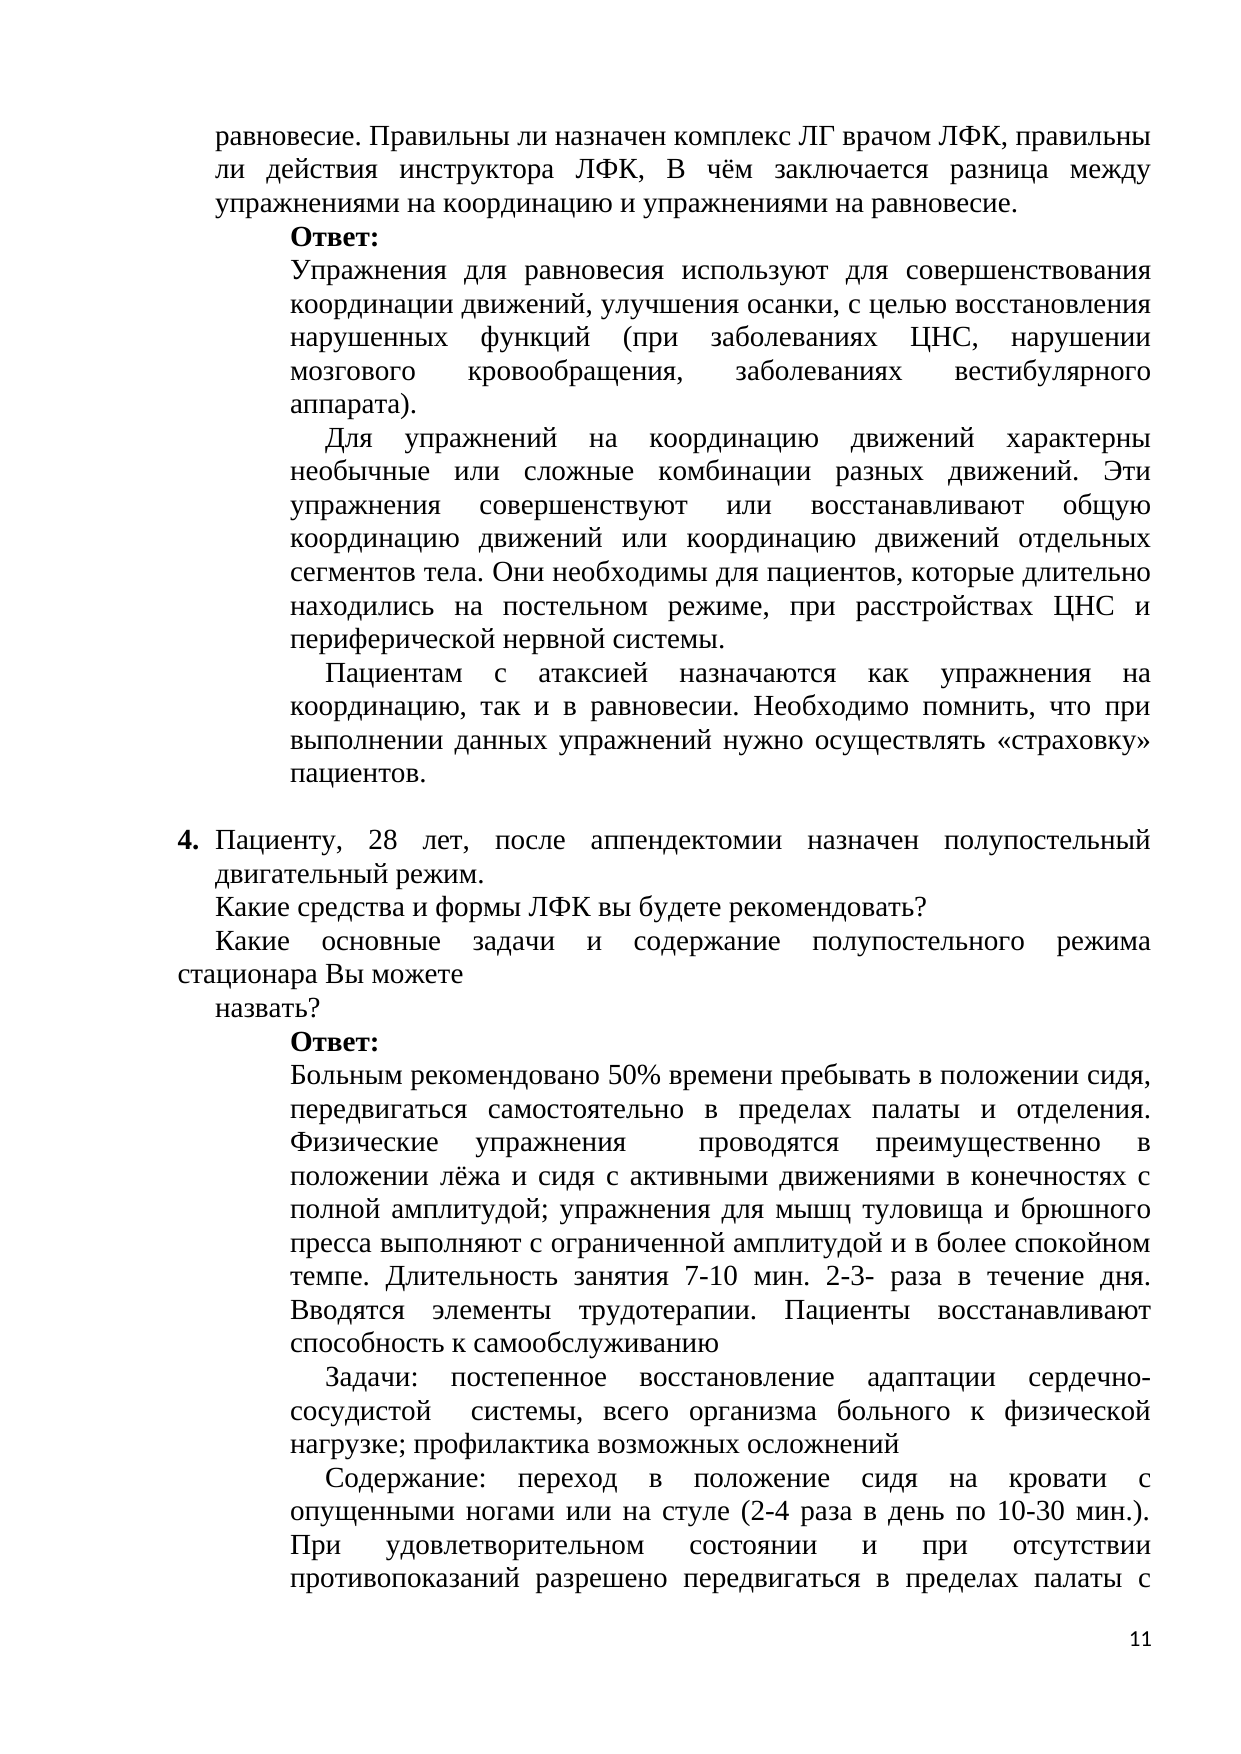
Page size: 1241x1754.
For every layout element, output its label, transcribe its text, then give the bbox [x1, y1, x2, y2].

text назвать? [177, 990, 1152, 1024]
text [290, 1460, 1152, 1594]
text Упражнения для равновесия используют для совершенствования координации движений, улучшения осанки, с целью восстановления нарушенных функций (при заболеваниях ЦНС, нарушении мозгового кровообращения, заболеваниях вестибулярного аппарата). [290, 252, 1152, 420]
text Ответ: [290, 1024, 1152, 1057]
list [177, 118, 1152, 219]
text Какие основные задачи и содержание полупостельного режима стационара Вы можете [177, 923, 1152, 990]
text Какие средства и формы ЛФК вы будете рекомендовать? [177, 889, 1152, 923]
text Ответ: [251, 219, 1152, 252]
text Пациентам с атаксией назначаются как упражнения на координацию, так и в равновесии. Необходимо помнить, что при выполнении данных упражнений нужно осуществлять «страховку» пациентов. [290, 655, 1152, 789]
text Задачи: постепенное восстановление адаптации сердечно-сосудистой системы, всего организма больного к физической нагрузке; профилактика возможных осложнений [290, 1359, 1152, 1460]
text Для упражнений на координацию движений характерны необычные или сложные комбинации разных движений. Эти упражнения совершенствуют или восстанавливают общую координацию движений или координацию движений отдельных сегментов тела. Они необходимы для пациентов, которые длительно находились на постельном режиме, при расстройствах ЦНС и периферической нервной системы. [290, 420, 1152, 655]
list Пациенту, 28 лет, после аппендектомии назначен полупостельный двигательный режим. [177, 822, 1152, 889]
text Больным рекомендовано 50% времени пребывать в положении сидя, передвигаться самостоятельно в пределах палаты и отделения. Физические упражнения проводятся преимущественно в положении лёжа и сидя с активными движениями в конечностях с полной амплитудой; упражнения для мышц туловища и брюшного пресса выполняют с ограниченной амплитудой и в более спокойном темпе. Длительность занятия 7-10 мин. 2-3- раза в течение дня. Вводятся элементы трудотерапии. Пациенты восстанавливают способность к самообслуживанию [290, 1057, 1152, 1359]
